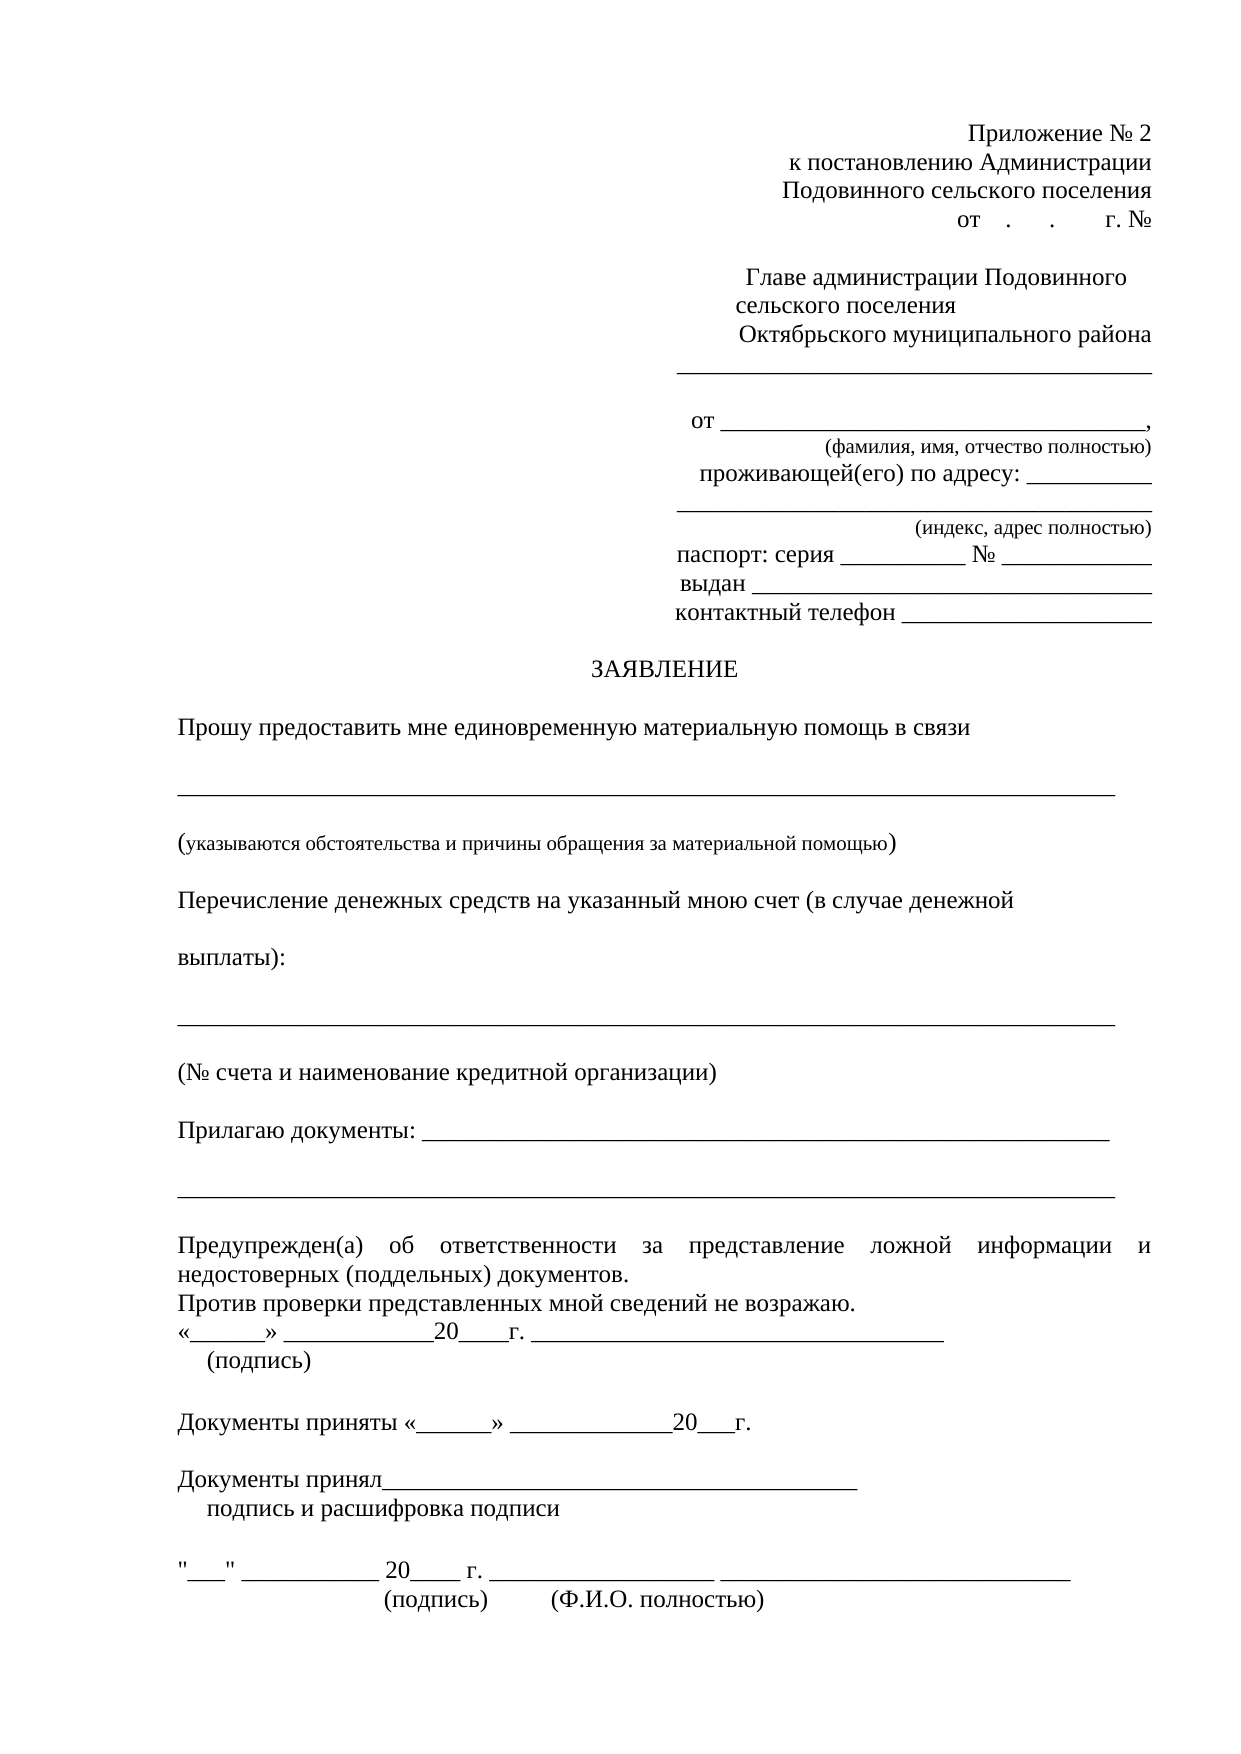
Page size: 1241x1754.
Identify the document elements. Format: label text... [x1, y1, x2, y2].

text Документы принял______________________________________ [177, 1436, 1152, 1493]
text паспорт: серия __________ № ____________ выдан ________________________________ [177, 539, 1152, 597]
text Подовинного сельского поселения [177, 176, 1152, 204]
text от . . г. № [177, 204, 1152, 233]
text «______» ____________20____г. _________________________________ [177, 1316, 1152, 1345]
text ЗАЯВЛЕНИЕ [177, 626, 1152, 683]
text "___" ___________ 20____ г. __________________ ____________________________ (подпись) (Ф.И.О. полностью) [177, 1555, 1152, 1613]
text контактный телефон ____________________ [177, 597, 1152, 626]
text Октябрьского муниципального района ______________________________________ [177, 319, 1152, 405]
text Документы приняты «______» _____________20___г. [177, 1407, 1152, 1436]
text Приложение № 2 к постановлению Администрации [177, 118, 1152, 176]
text от __________________________________, [177, 405, 1152, 434]
text (фамилия, имя, отчество полностью) проживающей(его) по адресу: __________ ______________________________________ (индекс, адрес полностью) [177, 434, 1152, 539]
text Главе администрации Подовинного [177, 262, 1152, 291]
text Против проверки представленных мной сведений не возражаю. [177, 1288, 1152, 1316]
text сельского поселения [177, 291, 1152, 319]
text Предупрежден(а) об ответственности за представление ложной информации и недостоверных (поддельных) документов. [177, 1230, 1152, 1288]
text Прошу предоставить мне единовременную материальную помощь в связи ___________________________________________________________________________ (указываются обстоятельства и причины обращения за материальной помощью) Перечисление денежных средств на указанный мною счет (в случае денежной выплаты): ___________________________________________________________________________ (№ счета и наименование кредитной организации) Прилагаю документы: _______________________________________________________ ___________________________________________________________________________ [177, 712, 1152, 1201]
text (подпись) [207, 1345, 1152, 1374]
text подпись и расшифровка подписи [207, 1493, 1152, 1522]
